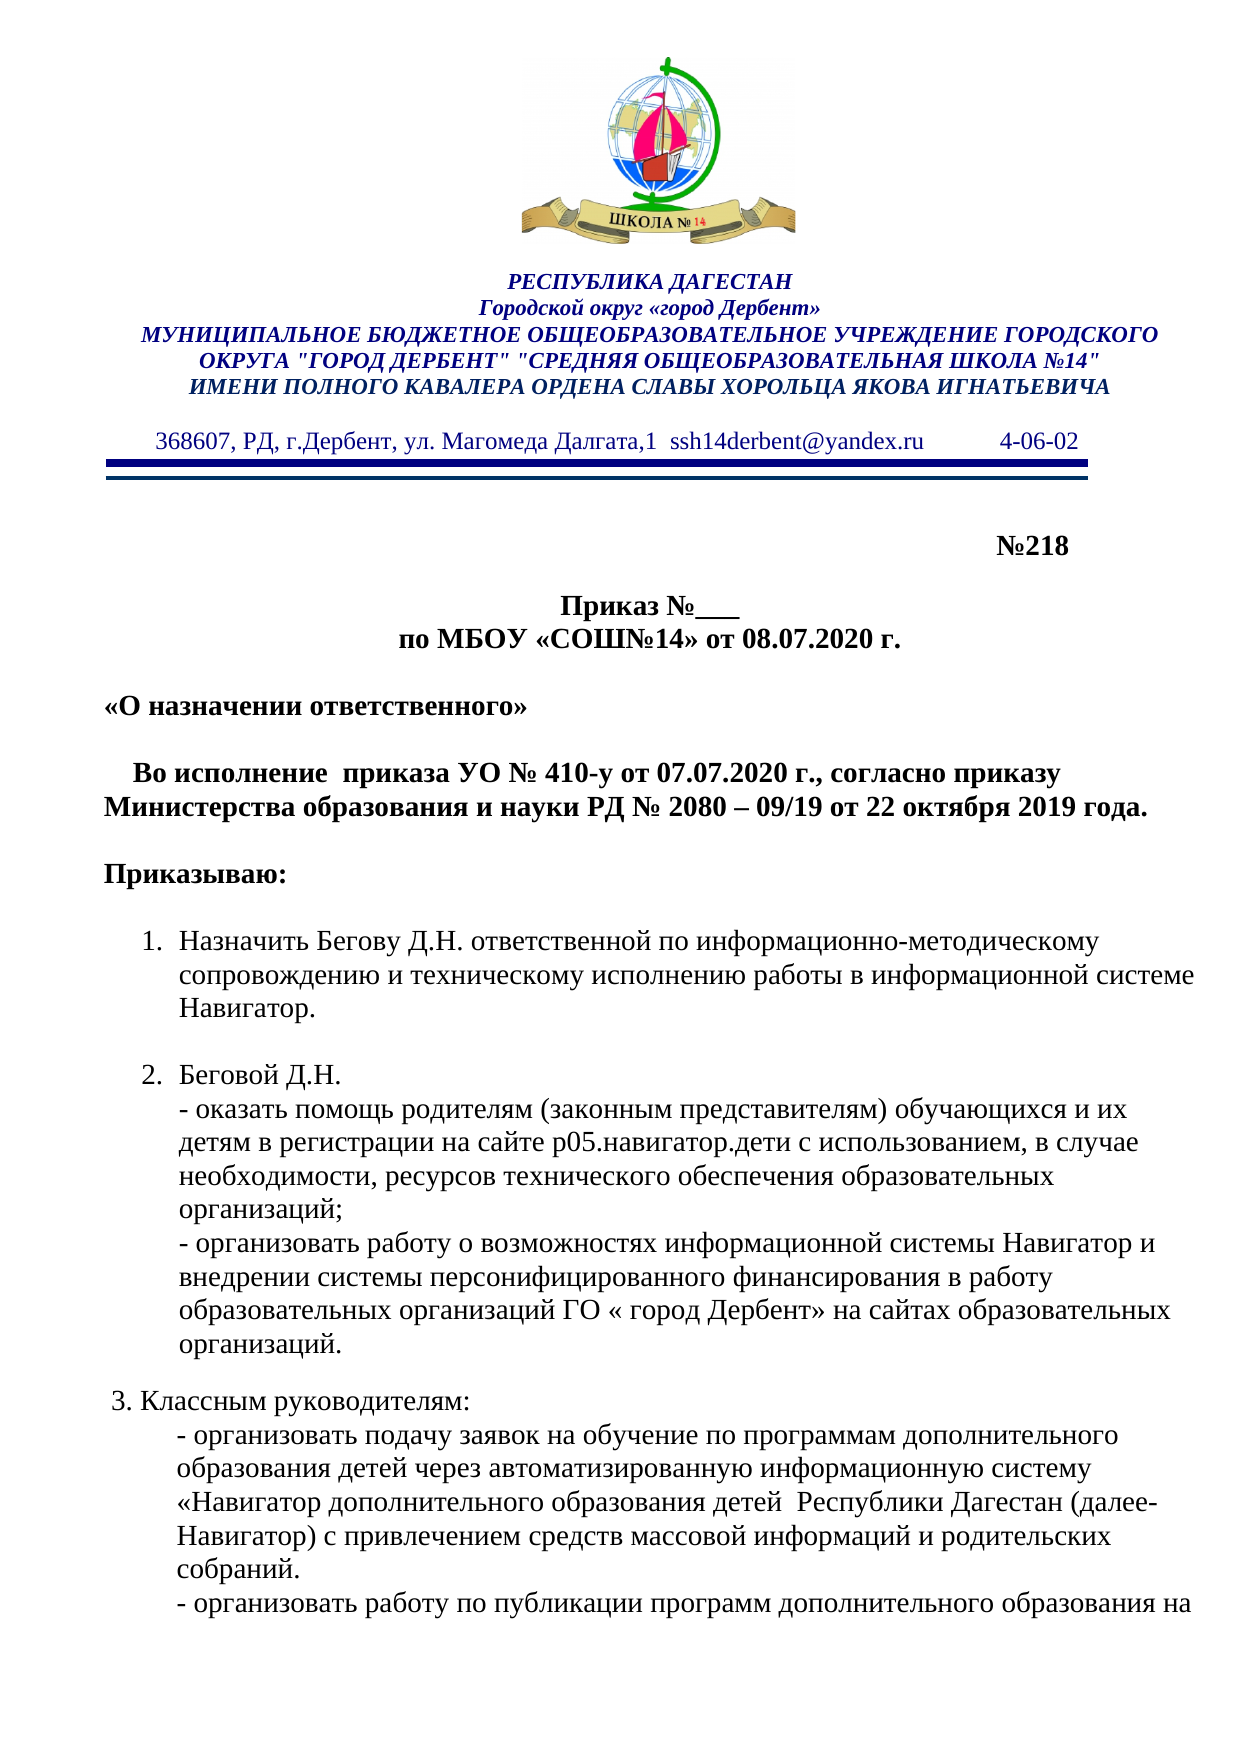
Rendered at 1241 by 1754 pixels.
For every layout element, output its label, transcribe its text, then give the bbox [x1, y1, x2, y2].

text 3. Классным руководителям: [103, 1383, 1196, 1417]
text «Навигатор дополнительного образования детей Республики Дагестан (далее- [103, 1484, 1196, 1518]
subtitle РЕСПУБЛИКА ДАГЕСТАН [103, 268, 1196, 294]
text Приказ №___ [103, 588, 1196, 621]
subtitle МУНИЦИПАЛЬНОЕ БЮДЖЕТНОЕ ОБЩЕОБРАЗОВАТЕЛЬНОЕ УЧРЕЖДЕНИЕ ГОРОДСКОГО ОКРУГА "ГОРОД ДЕРБЕНТ" "СРЕДНЯЯ ОБЩЕОБРАЗОВАТЕЛЬНАЯ ШКОЛА №14" [103, 321, 1196, 373]
text ИМЕНИ ПОЛНОГО КАВАЛЕРА ОРДЕНА СЛАВЫ ХОРОЛЬЦА ЯКОВА ИГНАТЬЕВИЧА [103, 373, 1196, 400]
picture [520, 57, 796, 242]
text - организовать подачу заявок на обучение по программам дополнительного [103, 1417, 1196, 1451]
text Навигатор) с привлечением средств массовой информаций и родительских [103, 1518, 1196, 1551]
list Беговой Д.Н. [141, 1057, 1196, 1091]
text Во исполнение приказа УО № 410-у от 07.07.2020 г., согласно приказу Министерства образования и науки РД № 2080 – 09/19 от 22 октября 2019 года. [103, 756, 1196, 823]
list - оказать помощь родителям (законным представителям) обучающихся и их детям в регистрации на сайте р05.навигатор.дети с использованием, в случае необходимости, ресурсов технического обеспечения образовательных организаций; [178, 1091, 1196, 1225]
text - организовать работу по публикации программ дополнительного образования на [103, 1585, 1196, 1618]
list - организовать работу о возможностях информационной системы Навигатор и внедрении системы персонифицированного финансирования в работу образовательных организаций ГО « город Дербент» на сайтах образовательных организаций. [178, 1225, 1196, 1359]
list Назначить Бегову Д.Н. ответственной по информационно-методическому сопровождению и техническому исполнению работы в информационной системе Навигатор. [141, 923, 1196, 1024]
text  368607, РД, г.Дербент, ул. Магомеда Далгата,1 ssh14derbent@yandex.ru  4-06-02 [441, 426, 1196, 455]
text Приказываю: [103, 856, 1196, 890]
text образования детей через автоматизированную информационную систему [103, 1451, 1196, 1484]
text №218 [103, 536, 1196, 561]
subtitle Городской округ «город Дербент» [103, 294, 1196, 321]
text  368607, РД, г.Дербент, ул. Магомеда Далгата,1 ssh14derbent@yandex.ru  4-06-02 [103, 426, 435, 455]
text по МБОУ «СОШ№14» от 08.07.2020 г. [103, 621, 1196, 655]
text «О назначении ответственного» [103, 688, 1196, 722]
text собраний. [103, 1551, 1196, 1585]
